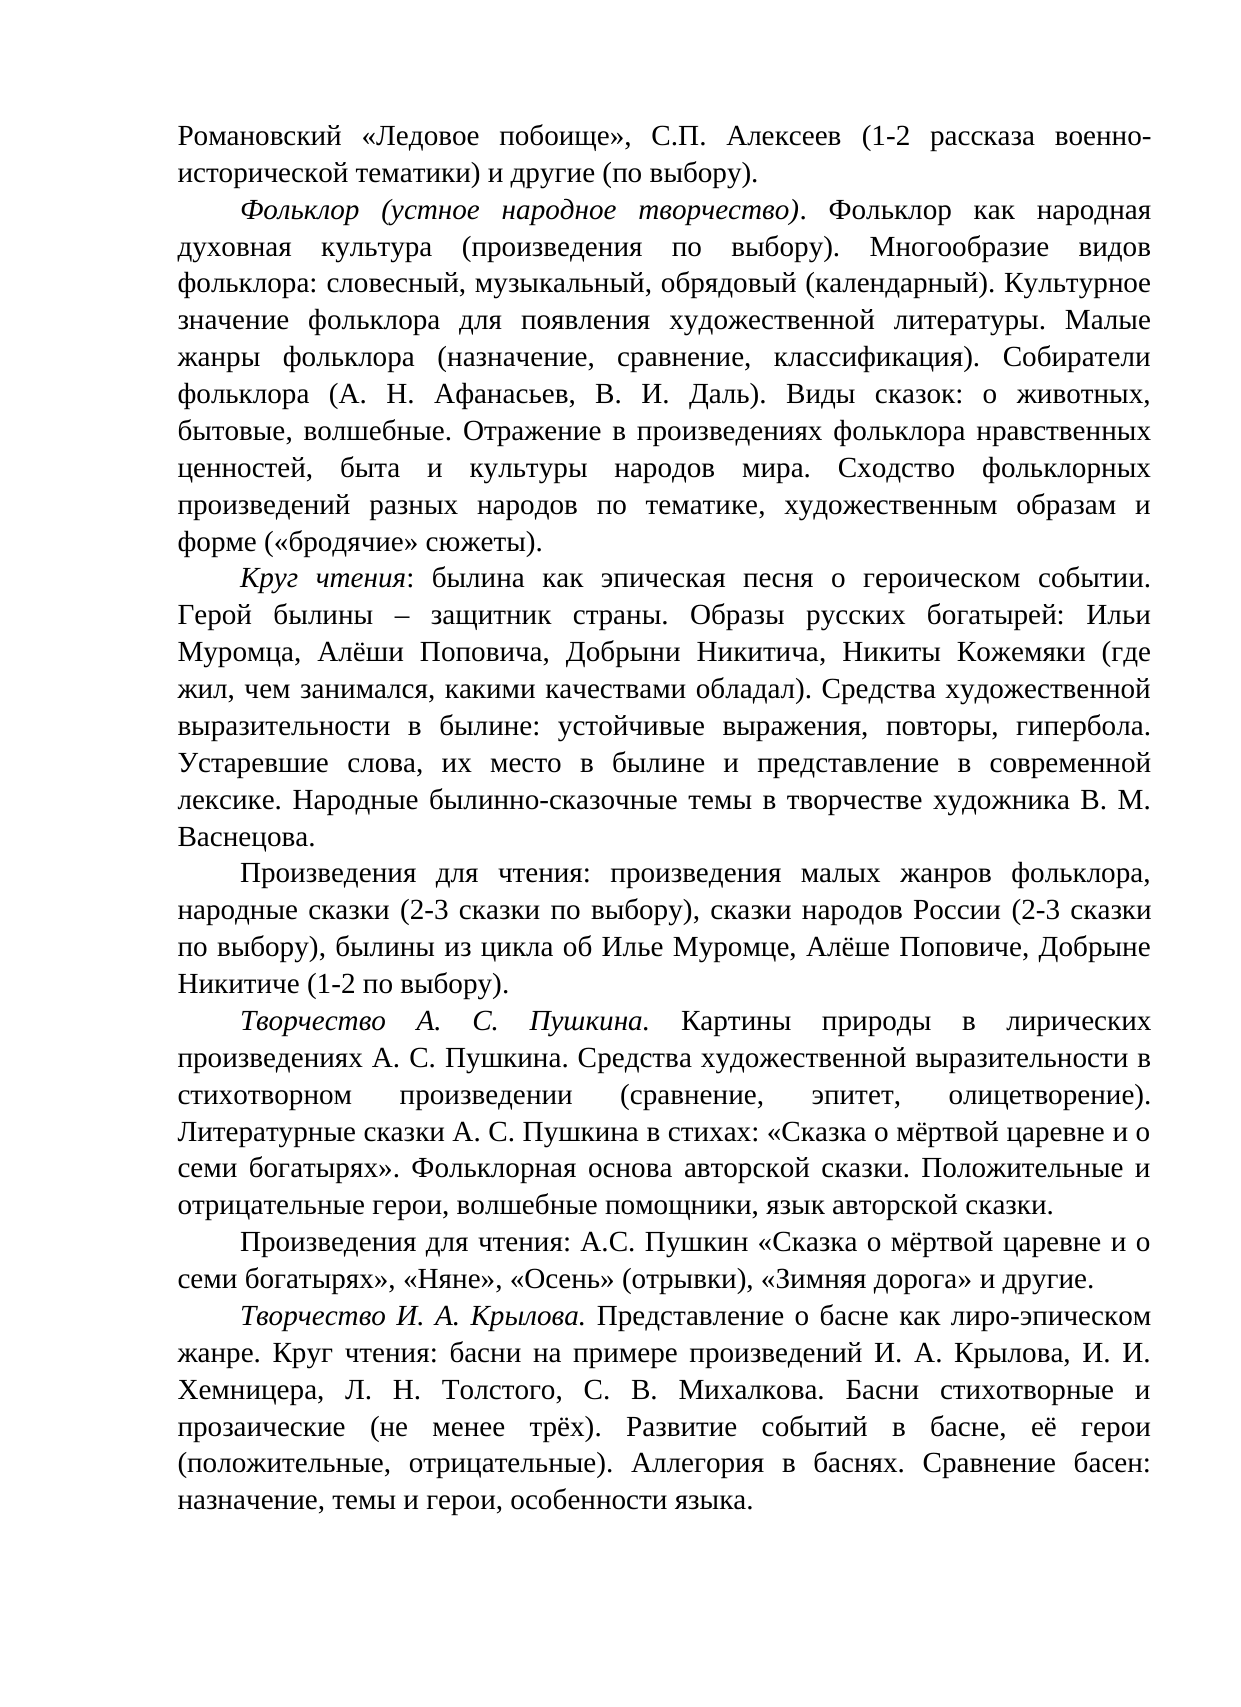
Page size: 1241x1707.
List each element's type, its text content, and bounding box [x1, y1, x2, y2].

text Фольклор (устное народное творчество). Фольклор как народная духовная культура (произведения по выбору). Многообразие видов фольклора: словесный, музыкальный, обрядовый (календарный). Культурное значение фольклора для появления художественной литературы. Малые жанры фольклора (назначение, сравнение, классификация). Собиратели фольклора (А. Н. Афанасьев, В. И. Даль). Виды сказок: о животных, бытовые, волшебные. Отражение в произведениях фольклора нравственных ценностей, быта и культуры народов мира. Сходство фольклорных произведений разных народов по тематике, художественным образам и форме («бродячие» сюжеты). [177, 192, 1152, 557]
text Произведения для чтения: А.С. Пушкин «Сказка о мёртвой царевне и о семи богатырях», «Няне», «Осень» (отрывки), «Зимняя дорога» и другие. [177, 1224, 1152, 1295]
text Круг чтения: былина как эпическая песня о героическом событии. Герой былины – защитник страны. Образы русских богатырей: Ильи Муромца, Алёши Поповича, Добрыни Никитича, Никиты Кожемяки (где жил, чем занимался, какими качествами обладал). Средства художественной выразительности в былине: устойчивые выражения, повторы, гипербола. Устаревшие слова, их место в былине и представление в современной лексике. Народные былинно-сказочные темы в творчестве художника В. М. Васнецова. [177, 561, 1152, 852]
text Творчество И. А. Крылова. Представление о басне как лиро-эпическом жанре. Круг чтения: басни на примере произведений И. А. Крылова, И. И. Хемницера, Л. Н. Толстого, С. В. Михалкова. Басни стихотворные и прозаические (не менее трёх). Развитие событий в басне, её герои (положительные, отрицательные). Аллегория в баснях. Сравнение басен: назначение, темы и герои, особенности языка. [177, 1298, 1152, 1516]
text Произведения для чтения: произведения малых жанров фольклора, народные сказки (2-3 сказки по выбору), сказки народов России (2-3 сказки по выбору), былины из цикла об Илье Муромце, Алёше Поповиче, Добрыне Никитиче (1-2 по выбору). [177, 856, 1152, 1000]
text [177, 118, 1152, 188]
text Творчество А. С. Пушкина. Картины природы в лирических произведениях А. С. Пушкина. Средства художественной выразительности в стихотворном произведении (сравнение, эпитет, олицетворение). Литературные сказки А. С. Пушкина в стихах: «Сказка о мёртвой царевне и о семи богатырях». Фольклорная основа авторской сказки. Положительные и отрицательные герои, волшебные помощники, язык авторской сказки. [177, 1003, 1152, 1221]
